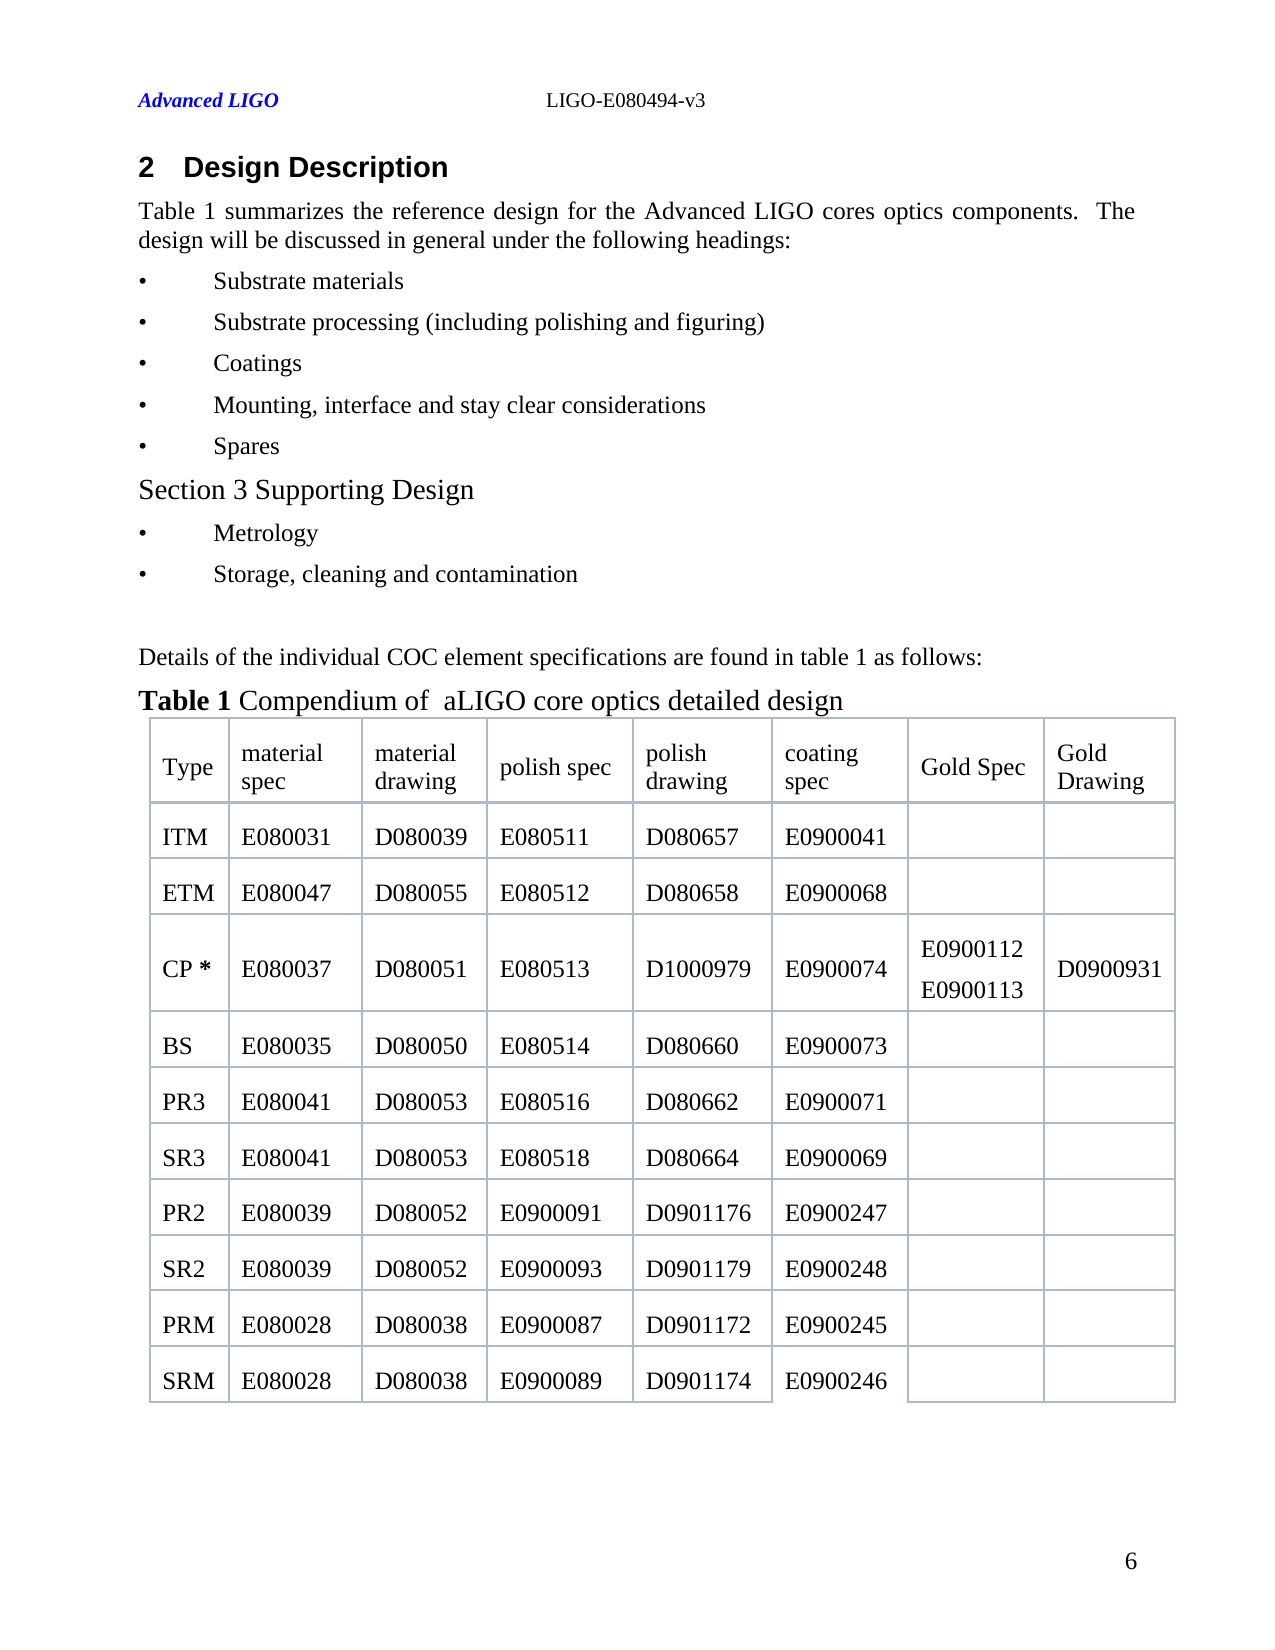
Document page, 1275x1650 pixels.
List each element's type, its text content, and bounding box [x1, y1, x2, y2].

table_cell D080055 [363, 859, 486, 913]
table_cell E080035 [230, 1012, 361, 1066]
table_cell BS [151, 1012, 228, 1066]
table_header material spec [230, 719, 361, 801]
table_cell D0901179 [634, 1236, 771, 1289]
table_cell E080518 [488, 1124, 632, 1178]
table_header Gold Spec [909, 719, 1043, 801]
table_cell D080052 [363, 1236, 486, 1289]
table_cell E080031 [230, 804, 361, 857]
table_cell ETM [151, 859, 228, 913]
text • Spares [138, 431, 1137, 460]
table_header coating spec [773, 719, 907, 801]
table_cell E0900071 [773, 1068, 907, 1122]
text Section 3 Supporting Design [138, 472, 1137, 506]
table_cell D0900931 [1045, 915, 1174, 1010]
table_cell E0900087 [488, 1291, 632, 1345]
table_cell [909, 859, 1043, 913]
table_cell E0900093 [488, 1236, 632, 1289]
table_cell D080664 [634, 1124, 771, 1178]
table_cell E080037 [230, 915, 361, 1010]
table_cell D080052 [363, 1180, 486, 1233]
table_cell E0900248 [773, 1236, 907, 1289]
table_cell [1045, 1068, 1174, 1122]
table_cell [909, 1347, 1043, 1401]
table_cell [1045, 1347, 1174, 1401]
table_cell E080516 [488, 1068, 632, 1122]
table_cell D0901172 [634, 1291, 771, 1345]
table_cell E0900245 [773, 1291, 907, 1345]
table_cell D080662 [634, 1068, 771, 1122]
table_cell SR2 [151, 1236, 228, 1289]
table_cell D0901174 [634, 1347, 771, 1401]
table_cell E080514 [488, 1012, 632, 1066]
table_cell D0901176 [634, 1180, 771, 1233]
table_header material drawing [363, 719, 486, 801]
table_cell [909, 1068, 1043, 1122]
table_cell PRM [151, 1291, 228, 1345]
table_cell D080051 [363, 915, 486, 1010]
table_cell D080050 [363, 1012, 486, 1066]
subtitle Design Description [138, 150, 1137, 183]
table_header Type [151, 719, 228, 801]
text • Substrate materials [138, 266, 1137, 295]
table_cell E080513 [488, 915, 632, 1010]
table_cell D080038 [363, 1291, 486, 1345]
table_cell E0900089 [488, 1347, 632, 1401]
table_header polish spec [488, 719, 632, 801]
table_cell [1045, 859, 1174, 913]
table_cell E080028 [230, 1347, 361, 1401]
table_cell [1045, 1124, 1174, 1178]
table_cell D080657 [634, 804, 771, 857]
table_cell D1000979 [634, 915, 771, 1010]
table_cell [909, 1124, 1043, 1178]
table_cell ITM [151, 804, 228, 857]
table_cell [909, 1012, 1043, 1066]
table_cell E0900112 E0900113 [909, 915, 1043, 1010]
table_cell PR2 [151, 1180, 228, 1233]
table_cell CP * [151, 915, 228, 1010]
table_cell D080038 [363, 1347, 486, 1401]
table_cell E080028 [230, 1291, 361, 1345]
table_cell E080039 [230, 1180, 361, 1233]
text Table 1 summarizes the reference design for the Advanced LIGO cores optics components. The design will be discussed in general under the following headings: [138, 196, 1137, 253]
table_cell E080041 [230, 1068, 361, 1122]
table_cell E0900041 [773, 804, 907, 857]
table_cell E080041 [230, 1124, 361, 1178]
table_cell PR3 [151, 1068, 228, 1122]
text Details of the individual COC element specifications are found in table 1 as follows: [138, 642, 1137, 671]
table_cell E080512 [488, 859, 632, 913]
table_cell [1045, 1012, 1174, 1066]
text • Substrate processing (including polishing and figuring) [138, 307, 1137, 336]
table_cell E080047 [230, 859, 361, 913]
table_cell E0900246 [773, 1347, 907, 1401]
table_cell E0900074 [773, 915, 907, 1010]
table_cell [1045, 1236, 1174, 1289]
table_cell D080053 [363, 1124, 486, 1178]
table_cell E0900073 [773, 1012, 907, 1066]
table_cell E080511 [488, 804, 632, 857]
table_cell E0900069 [773, 1124, 907, 1178]
table_cell SRM [151, 1347, 228, 1401]
table_cell E0900091 [488, 1180, 632, 1233]
table_cell [909, 1180, 1043, 1233]
table_cell E080039 [230, 1236, 361, 1289]
table_header Gold Drawing [1045, 719, 1174, 801]
table_cell SR3 [151, 1124, 228, 1178]
table_cell D080039 [363, 804, 486, 857]
table_cell D080053 [363, 1068, 486, 1122]
table_cell [1045, 1291, 1174, 1345]
text • Metrology [138, 518, 1137, 547]
table_cell [909, 804, 1043, 857]
table_cell [1045, 804, 1174, 857]
text • Mounting, interface and stay clear considerations [138, 390, 1137, 418]
table_cell [1045, 1180, 1174, 1233]
table_cell [909, 1291, 1043, 1345]
text • Storage, cleaning and contamination [138, 559, 1137, 588]
text Table 1 Compendium of aLIGO core optics detailed design [138, 683, 1137, 717]
table_cell D080658 [634, 859, 771, 913]
text • Coatings [138, 348, 1137, 377]
table_cell [909, 1236, 1043, 1289]
table_header polish drawing [634, 719, 771, 801]
table_cell E0900068 [773, 859, 907, 913]
table_cell E0900247 [773, 1180, 907, 1233]
table_cell D080660 [634, 1012, 771, 1066]
